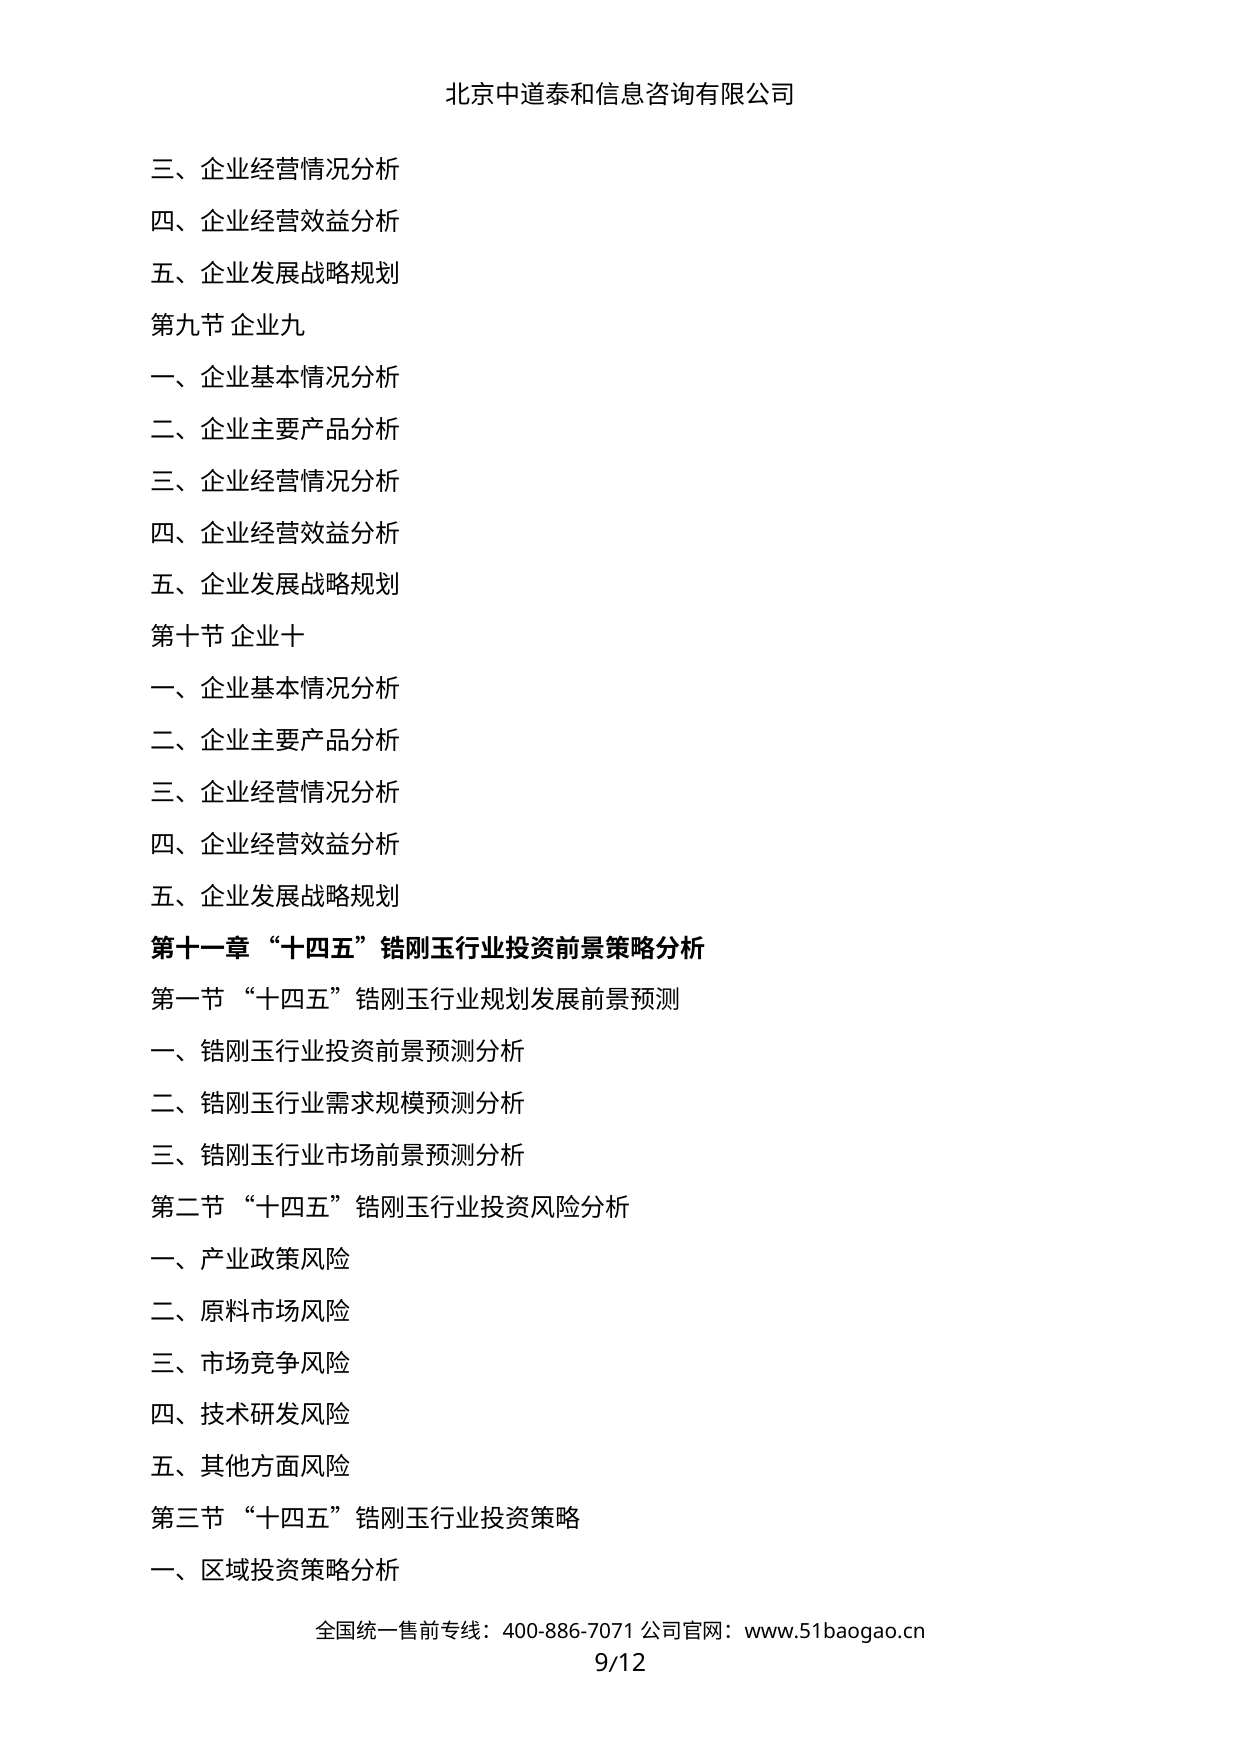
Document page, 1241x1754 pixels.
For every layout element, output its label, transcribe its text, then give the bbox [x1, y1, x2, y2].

text 第三节 “十四五”锆刚玉行业投资策略 [150, 1499, 1090, 1535]
text 二、企业主要产品分析 [150, 409, 1090, 446]
text 三、企业经营情况分析 [150, 150, 1090, 186]
text 二、锆刚玉行业需求规模预测分析 [150, 1084, 1090, 1120]
text 第十一章 “十四五”锆刚玉行业投资前景策略分析 [150, 928, 1090, 964]
text 第一节 “十四五”锆刚玉行业规划发展前景预测 [150, 980, 1090, 1016]
text 第十节 企业十 [150, 617, 1090, 653]
text 四、企业经营效益分析 [150, 202, 1090, 238]
text 一、企业基本情况分析 [150, 357, 1090, 394]
text 一、锆刚玉行业投资前景预测分析 [150, 1032, 1090, 1068]
text 二、原料市场风险 [150, 1291, 1090, 1327]
text 一、区域投资策略分析 [150, 1551, 1090, 1587]
text 三、锆刚玉行业市场前景预测分析 [150, 1136, 1090, 1172]
text 五、企业发展战略规划 [150, 876, 1090, 912]
text 五、企业发展战略规划 [150, 254, 1090, 290]
text 四、技术研发风险 [150, 1395, 1090, 1431]
text 五、其他方面风险 [150, 1447, 1090, 1483]
text 四、企业经营效益分析 [150, 513, 1090, 549]
text 三、市场竞争风险 [150, 1343, 1090, 1379]
text 四、企业经营效益分析 [150, 824, 1090, 861]
text 五、企业发展战略规划 [150, 565, 1090, 601]
text 第二节 “十四五”锆刚玉行业投资风险分析 [150, 1187, 1090, 1224]
text 一、企业基本情况分析 [150, 669, 1090, 705]
text 一、产业政策风险 [150, 1239, 1090, 1276]
text 三、企业经营情况分析 [150, 772, 1090, 809]
text 第九节 企业九 [150, 306, 1090, 342]
text 二、企业主要产品分析 [150, 721, 1090, 757]
text 三、企业经营情况分析 [150, 461, 1090, 497]
